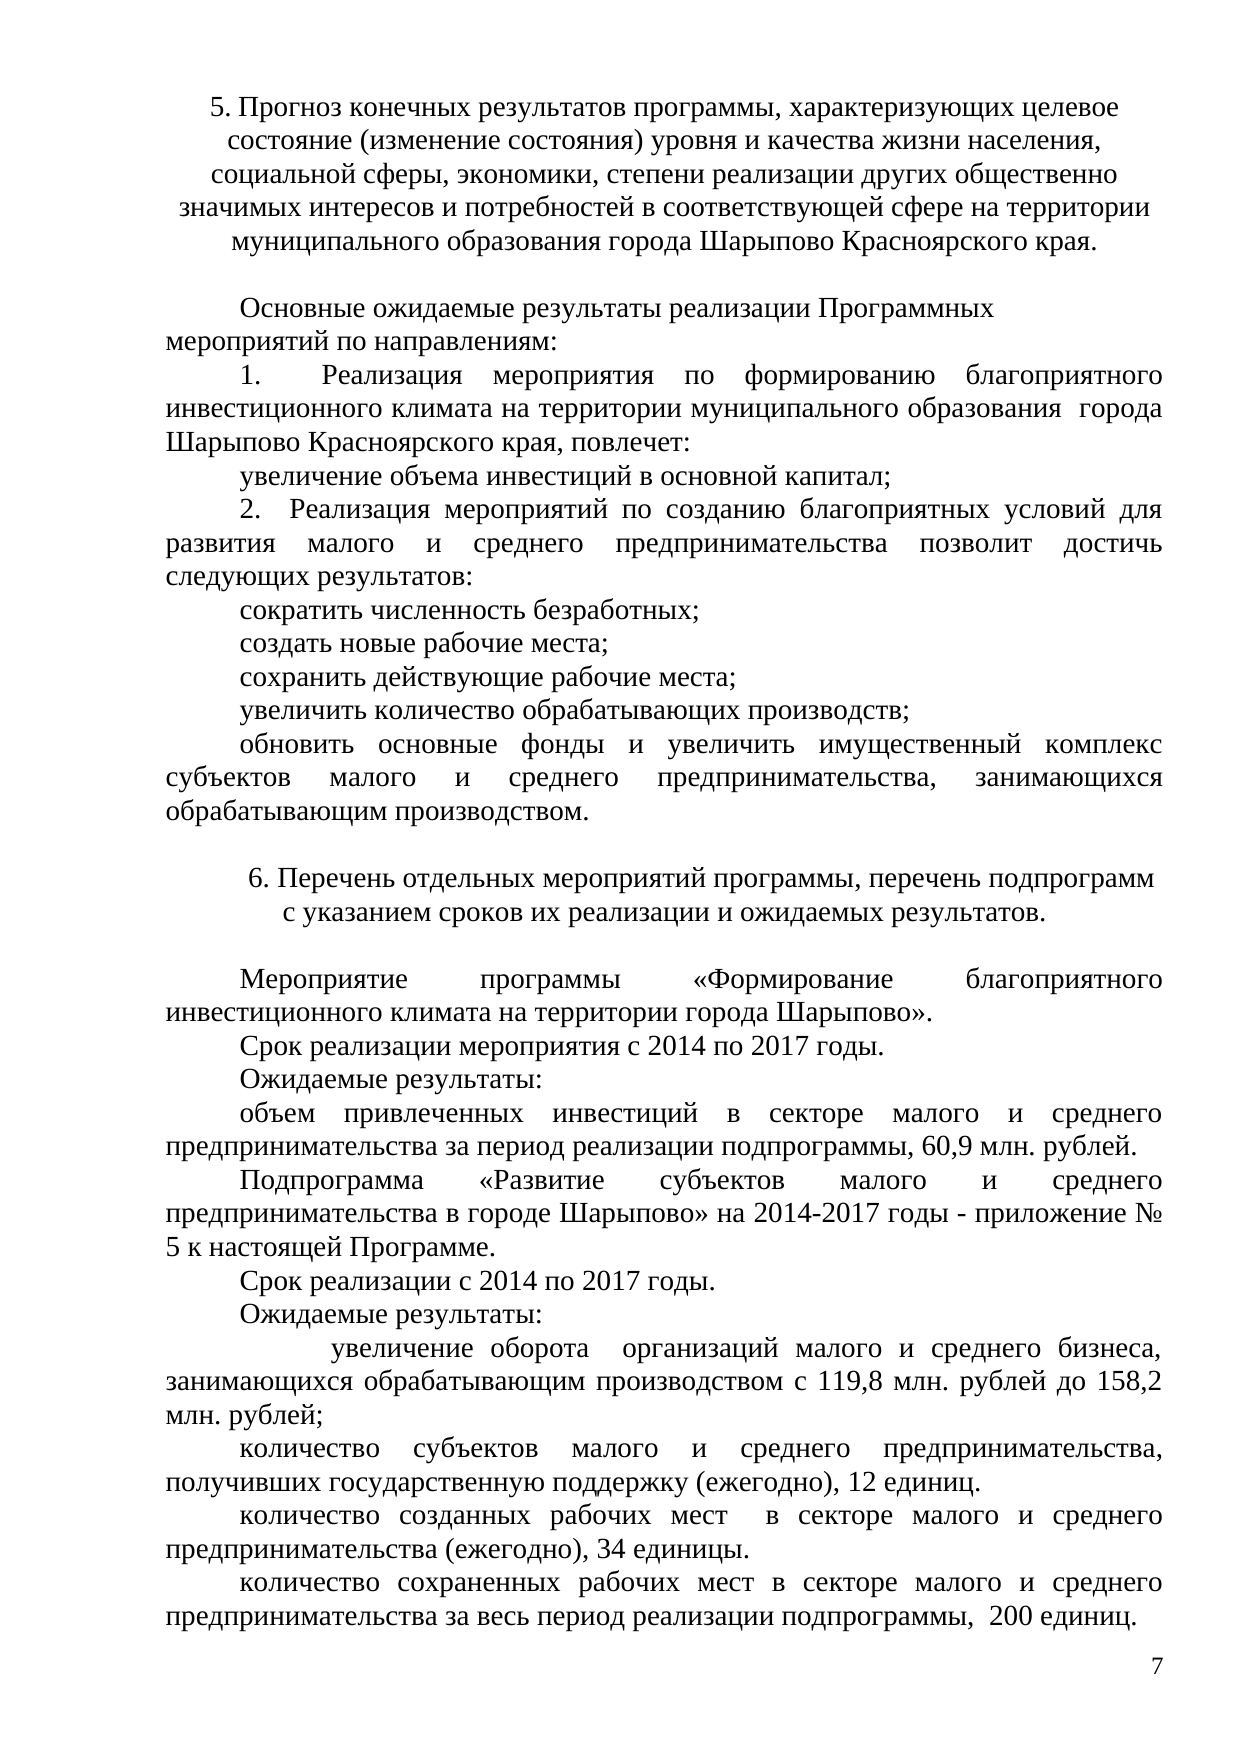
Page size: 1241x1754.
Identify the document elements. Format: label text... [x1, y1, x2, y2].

list 5. Прогноз конечных результатов программы, характеризующих целевое состояние (изменение состояния) уровня и качества жизни населения, социальной сферы, экономики, степени реализации других общественно значимых интересов и потребностей в соответствующей сфере на территории муниципального образования города Шарыпово Красноярского края. [165, 89, 1163, 256]
text Срок реализации мероприятия с 2014 по 2017 годы. [165, 1028, 1163, 1061]
text Подпрограмма «Развитие субъектов малого и среднего предпринимательства в городе Шарыпово» на 2014-2017 годы - приложение № 5 к настоящей Программе. [165, 1162, 1163, 1263]
text количество субъектов малого и среднего предпринимательства, получивших государственную поддержку (ежегодно), 12 единиц. [165, 1430, 1163, 1497]
text 6. Перечень отдельных мероприятий программы, перечень подпрограмм с указанием сроков их реализации и ожидаемых результатов. [165, 860, 1163, 927]
text количество сохраненных рабочих мест в секторе малого и среднего предпринимательства за весь период реализации подпрограммы, 200 единиц. [165, 1564, 1163, 1632]
text Мероприятие программы «Формирование благоприятного инвестиционного климата на территории города Шарыпово». [165, 961, 1163, 1028]
text Ожидаемые результаты: [165, 1061, 1163, 1095]
text увеличение оборота организаций малого и среднего бизнеса, занимающихся обрабатывающим производством с 119,8 млн. рублей до 158,2 млн. рублей; [165, 1330, 1163, 1430]
text количество созданных рабочих мест в секторе малого и среднего предпринимательства (ежегодно), 34 единицы. [165, 1497, 1163, 1564]
text увеличение объема инвестиций в основной капитал; [165, 458, 1163, 491]
text создать новые рабочие места; [165, 625, 1163, 659]
text сохранить действующие рабочие места; [165, 659, 1163, 692]
text 2. Реализация мероприятий по созданию благоприятных условий для развития малого и среднего предпринимательства позволит достичь следующих результатов: [165, 491, 1163, 592]
text Срок реализации с 2014 по 2017 годы. [165, 1263, 1163, 1296]
text сократить численность безработных; [165, 592, 1163, 625]
text Основные ожидаемые результаты реализации Программных мероприятий по направлениям: [165, 290, 1163, 357]
text объем привлеченных инвестиций в секторе малого и среднего предпринимательства за период реализации подпрограммы, 60,9 млн. рублей. [165, 1095, 1163, 1162]
text 1. Реализация мероприятия по формированию благоприятного инвестиционного климата на территории муниципального образования города Шарыпово Красноярского края, повлечет: [165, 357, 1163, 458]
text обновить основные фонды и увеличить имущественный комплекс субъектов малого и среднего предпринимательства, занимающихся обрабатывающим производством. [165, 726, 1163, 827]
text Ожидаемые результаты: [165, 1296, 1163, 1330]
text увеличить количество обрабатывающих производств; [165, 692, 1163, 726]
